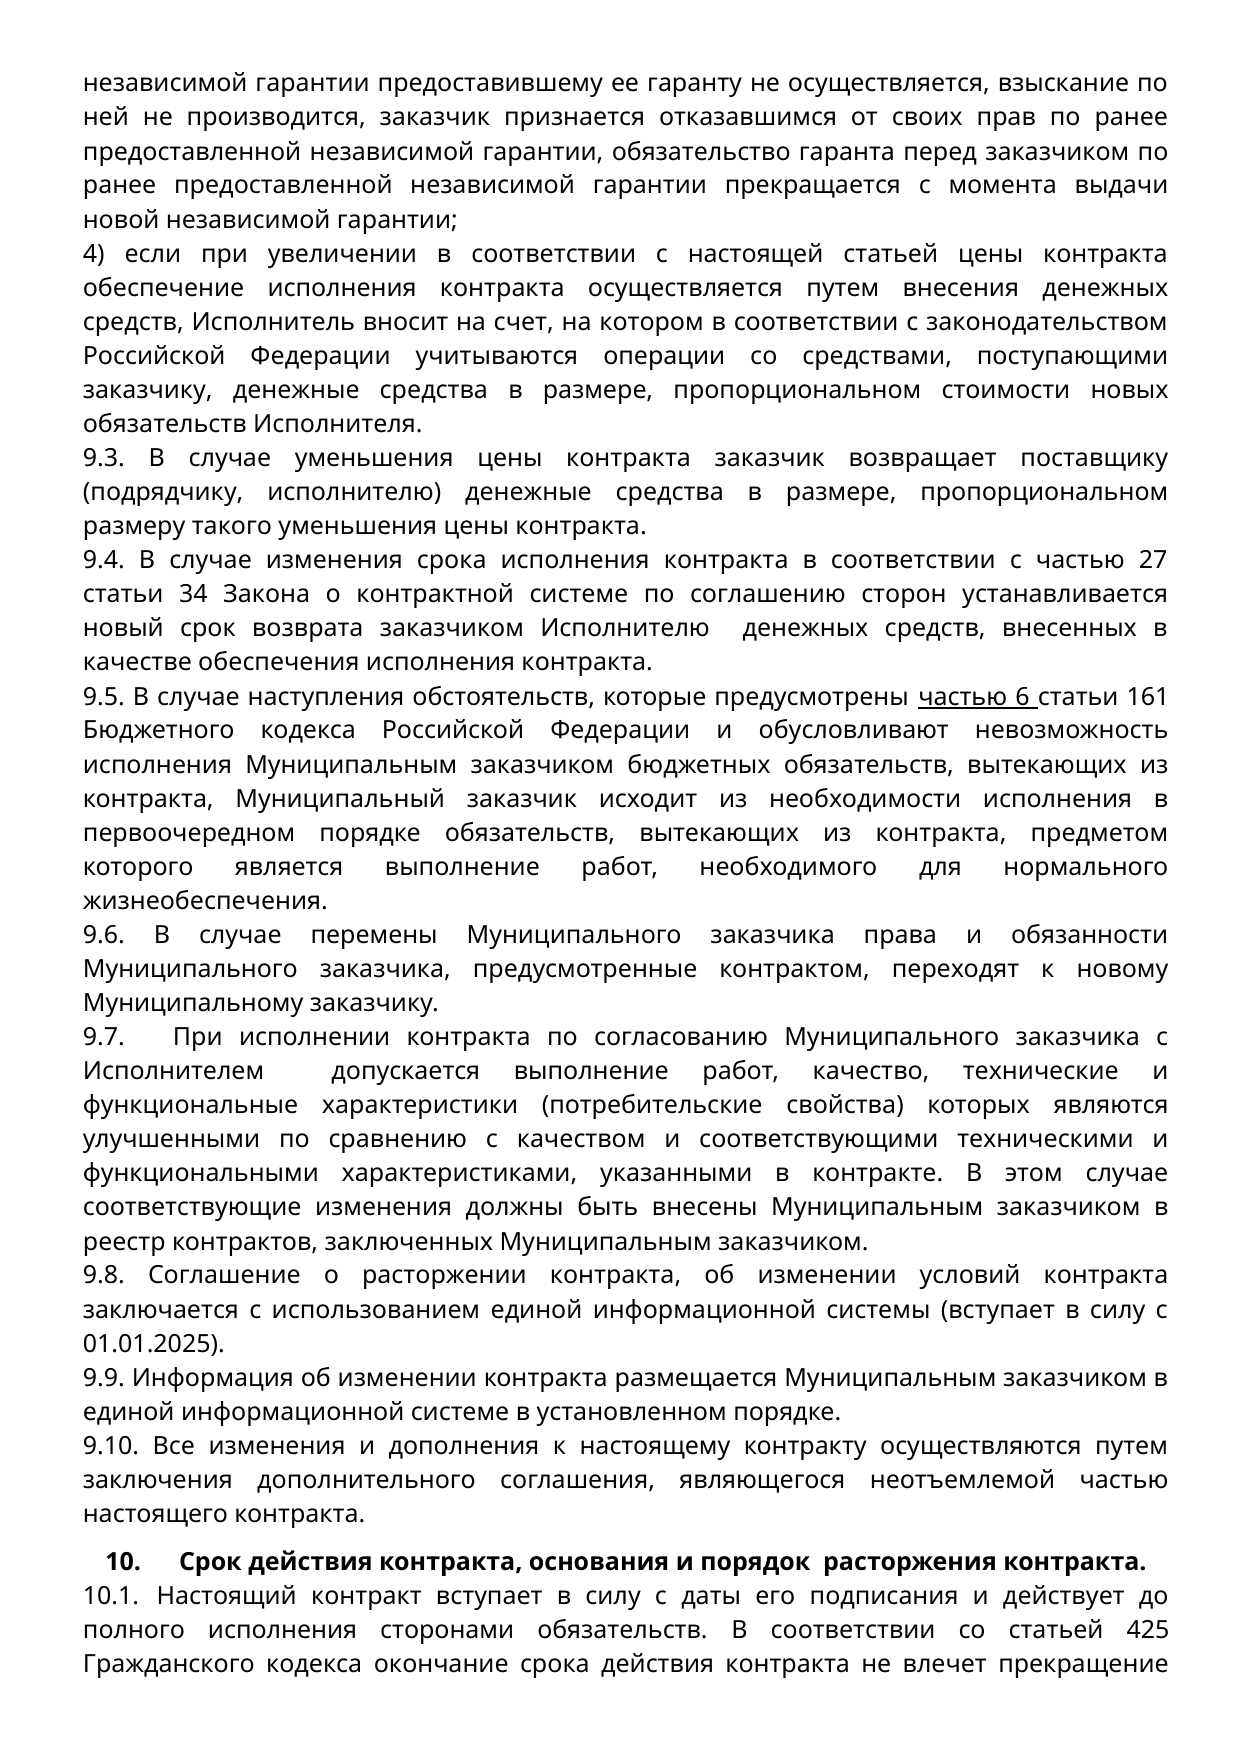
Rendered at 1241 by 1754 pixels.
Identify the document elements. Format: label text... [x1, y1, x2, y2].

list Срок действия контракта, основания и порядок расторжения контракта. [83, 1544, 1169, 1578]
text 9.5. В случае наступления обстоятельств, которые предусмотрены частью 6 статьи 161 Бюджетного кодекса Российской Федерации и обусловливают невозможность исполнения Муниципальным заказчиком бюджетных обязательств, вытекающих из контракта, Муниципальный заказчик исходит из необходимости исполнения в первоочередном порядке обязательств, вытекающих из контракта, предметом которого является выполнение работ, необходимого для нормального жизнеобеспечения. [83, 678, 1169, 917]
text 4) если при увеличении в соответствии с настоящей статьей цены контракта обеспечение исполнения контракта осуществляется путем внесения денежных средств, Исполнитель вносит на счет, на котором в соответствии с законодательством Российской Федерации учитываются операции со средствами, поступающими заказчику, денежные средства в размере, пропорциональном стоимости новых обязательств Исполнителя. [83, 235, 1169, 440]
text 9.3. В случае уменьшения цены контракта заказчик возвращает поставщику (подрядчику, исполнителю) денежные средства в размере, пропорциональном размеру такого уменьшения цены контракта. [83, 440, 1169, 542]
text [83, 65, 1169, 235]
text 9.8. Соглашение о расторжении контракта, об изменении условий контракта заключается с использованием единой информационной системы (вступает в силу с 01.01.2025). [83, 1257, 1169, 1359]
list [83, 1578, 1169, 1680]
text 9.4. В случае изменения срока исполнения контракта в соответствии с частью 27 статьи 34 Закона о контрактной системе по соглашению сторон устанавливается новый срок возврата заказчиком Исполнителю денежных средств, внесенных в качестве обеспечения исполнения контракта. [83, 542, 1169, 678]
text 9.10. Все изменения и дополнения к настоящему контракту осуществляются путем заключения дополнительного соглашения, являющегося неотъемлемой частью настоящего контракта. [83, 1427, 1169, 1530]
text 9.6. В случае перемены Муниципального заказчика права и обязанности Муниципального заказчика, предусмотренные контрактом, переходят к новому Муниципальному заказчику. [83, 917, 1169, 1019]
text 9.9. Информация об изменении контракта размещается Муниципальным заказчиком в единой информационной системе в установленном порядке. [83, 1359, 1169, 1427]
list При исполнении контракта по согласованию Муниципального заказчика с Исполнителем допускается выполнение работ, качество, технические и функциональные характеристики (потребительские свойства) которых являются улучшенными по сравнению с качеством и соответствующими техническими и функциональными характеристиками, указанными в контракте. В этом случае соответствующие изменения должны быть внесены Муниципальным заказчиком в реестр контрактов, заключенных Муниципальным заказчиком. [83, 1019, 1169, 1257]
